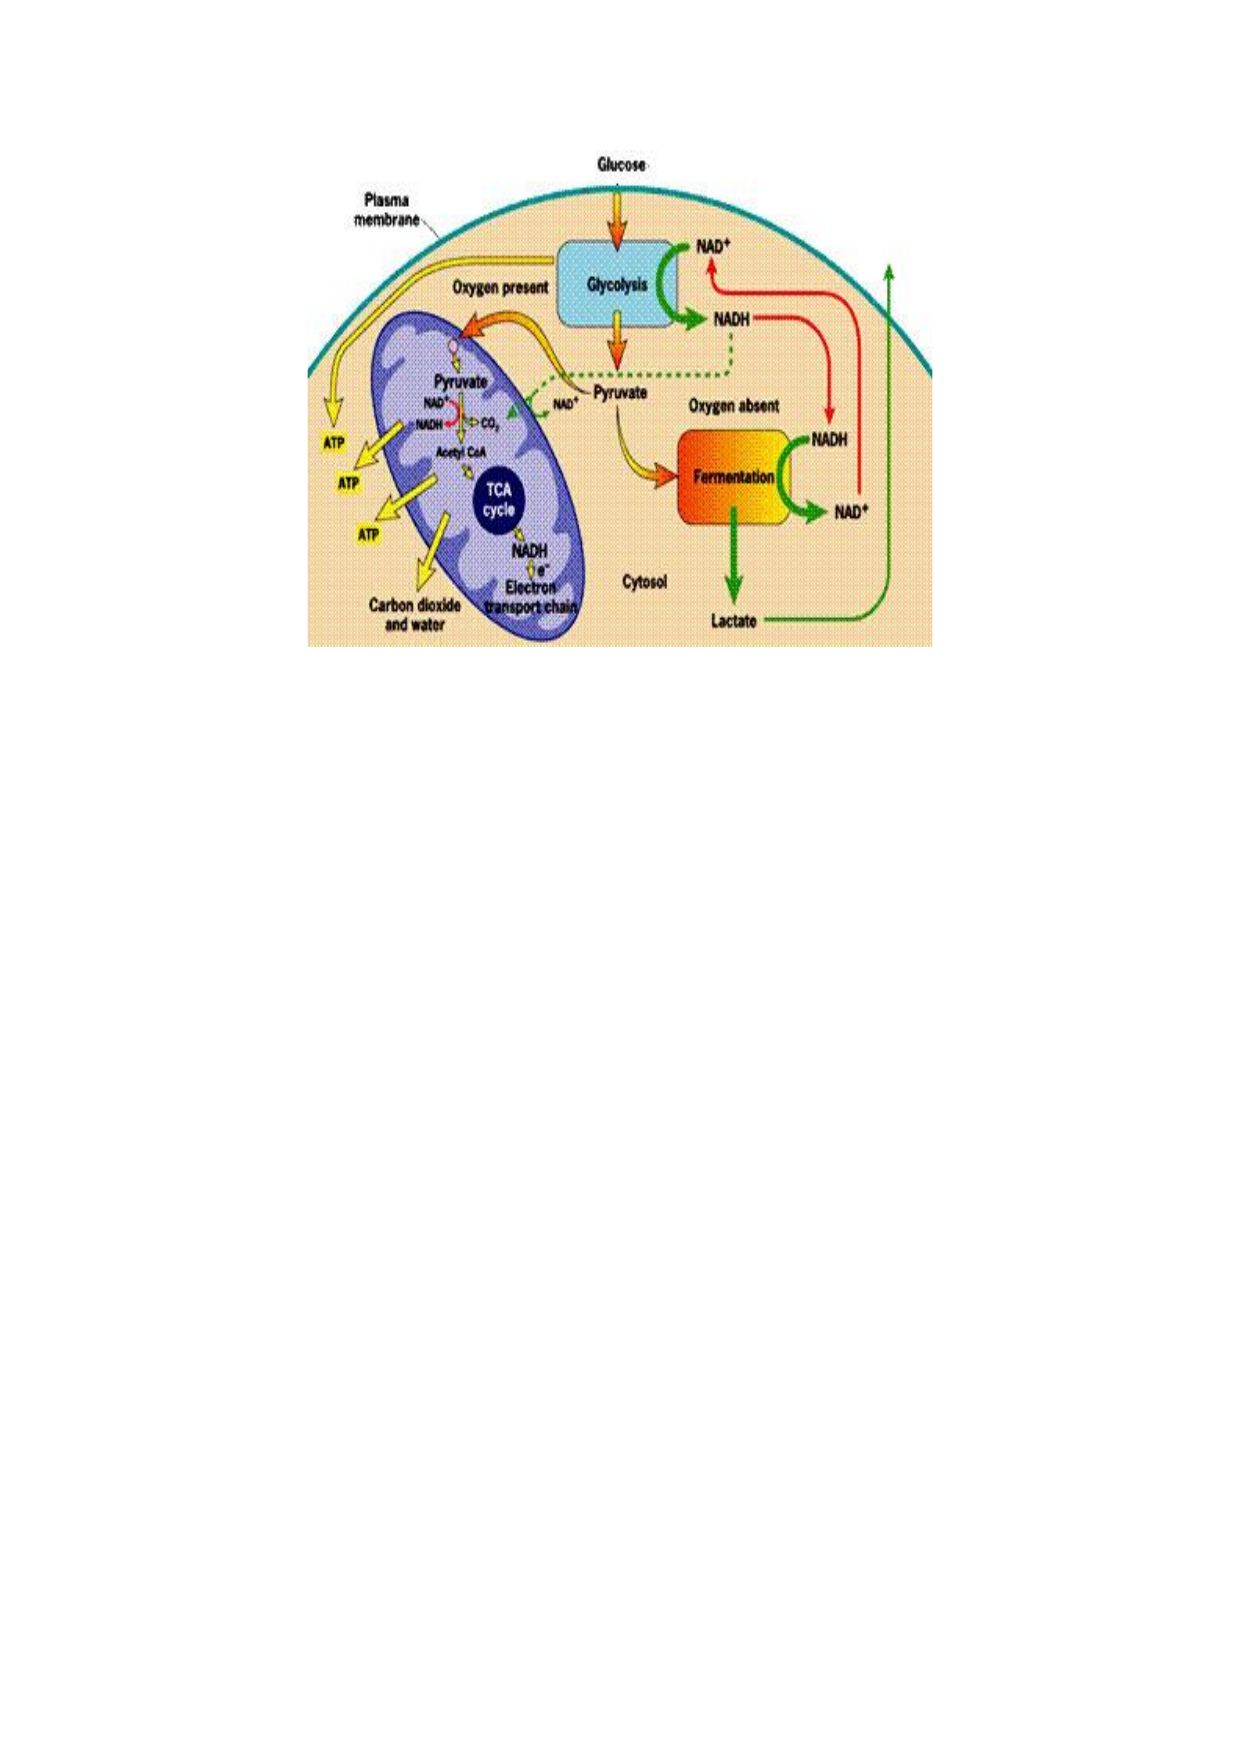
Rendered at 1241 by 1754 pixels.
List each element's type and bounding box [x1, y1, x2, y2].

picture [307, 150, 933, 647]
